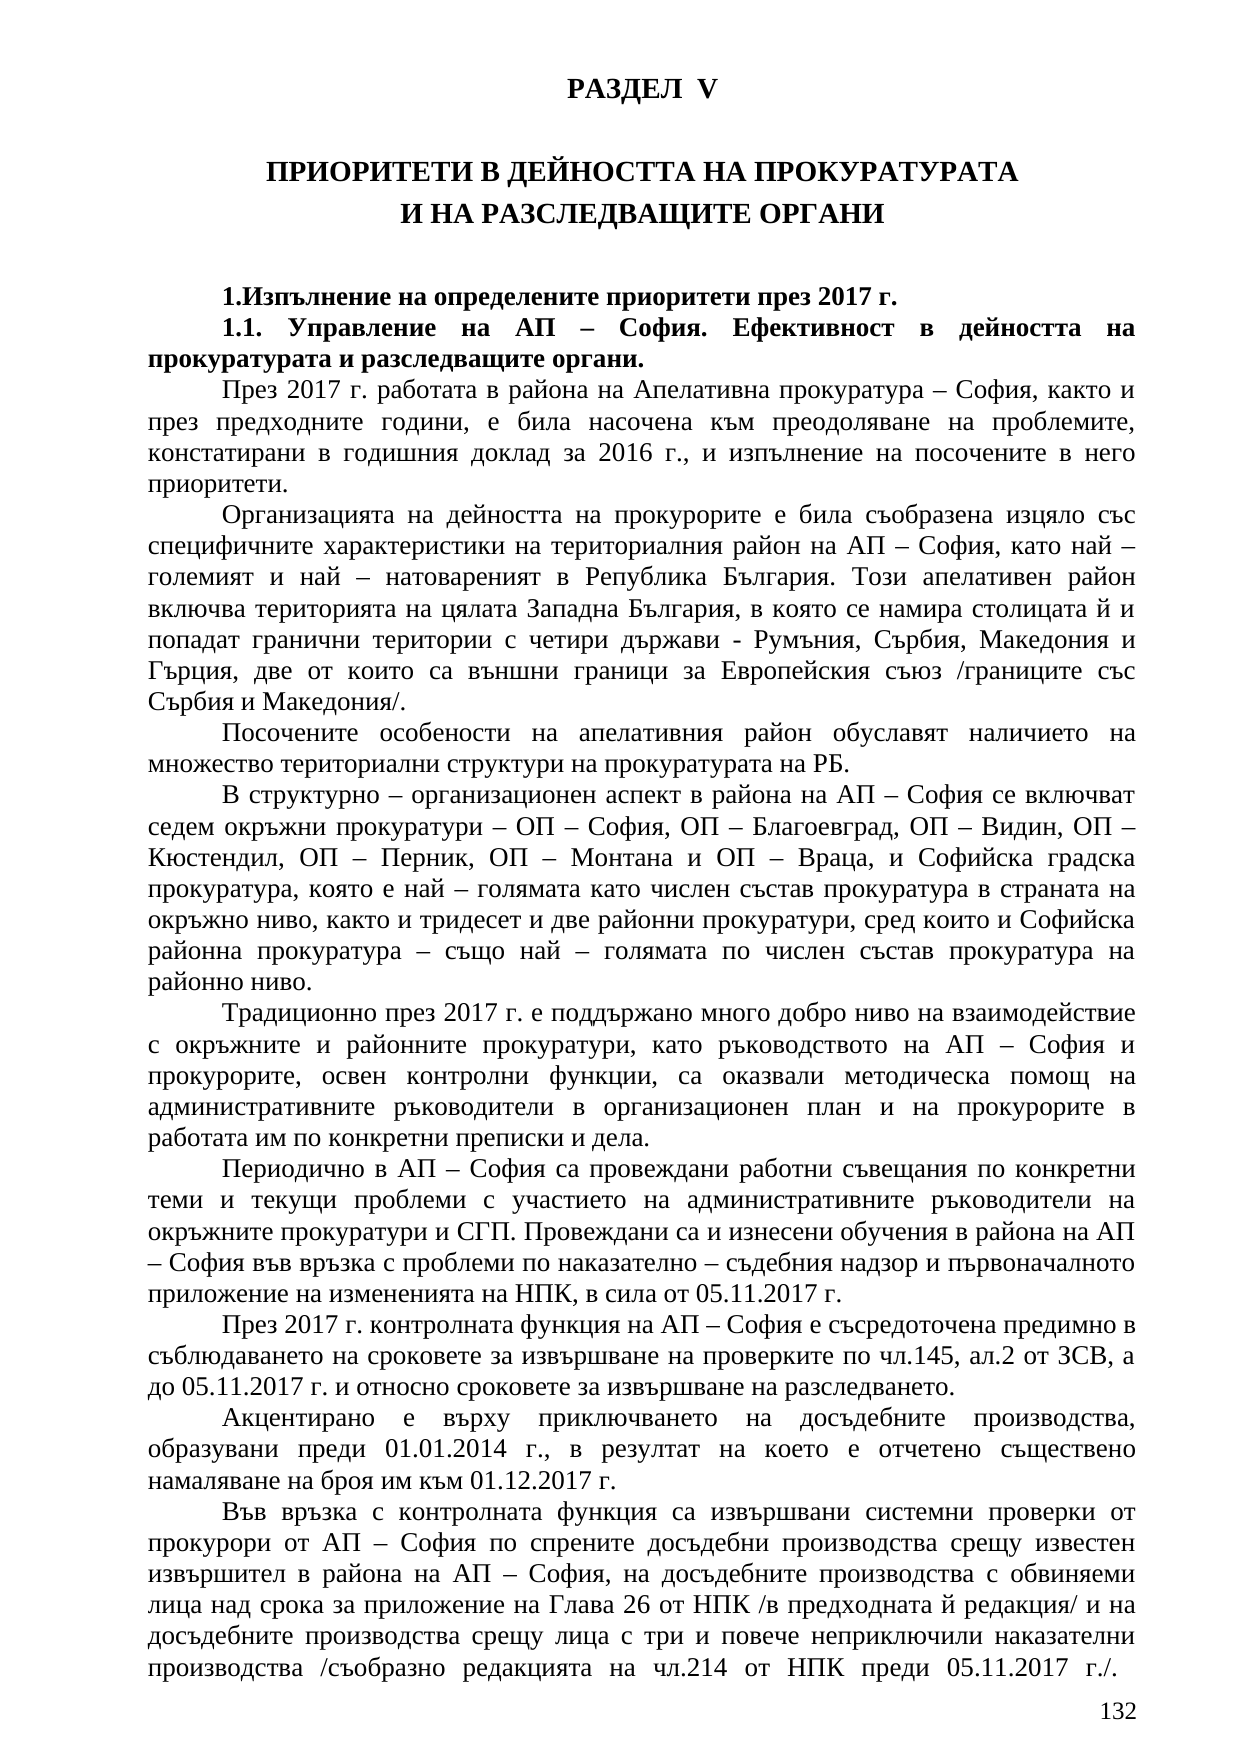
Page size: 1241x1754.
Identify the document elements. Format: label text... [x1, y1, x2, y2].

text Акцентирано е върху приключването на досъдебните производства, образувани преди 01.01.2014 г., в резултат на което е отчетено съществено намаляване на броя им към 01.12.2017 г. [148, 1401, 1137, 1495]
text Традиционно през 2017 г. е поддържано много добро ниво на взаимодействие с окръжните и районните прокуратури, като ръководството на АП – София и прокурорите, освен контролни функции, са оказвали методическа помощ на административните ръководители в организационен план и на прокурорите в работата им по конкретни преписки и дела. [148, 997, 1137, 1152]
text РАЗДЕЛ V [148, 71, 1137, 104]
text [148, 1495, 1137, 1682]
text 1.Изпълнение на определените приоритети през 2017 г. [148, 280, 1137, 311]
text Организацията на дейността на прокурорите е била съобразена изцяло със специфичните характеристики на териториалния район на АП – София, като най – големият и най – натовареният в Република България. Този апелативен район включва територията на цялата Западна България, в която се намира столицата й и попадат гранични територии с четири държави - Румъния, Сърбия, Македония и Гърция, две от които са външни граници за Европейския съюз /границите със Сърбия и Македония/. [148, 498, 1137, 716]
text Периодично в АП – София са провеждани работни съвещания по конкретни теми и текущи проблеми с участието на административните ръководители на окръжните прокуратури и СГП. Провеждани са и изнесени обучения в района на АП – София във връзка с проблеми по наказателно – съдебния надзор и първоначалното приложение на измененията на НПК, в сила от 05.11.2017 г. [148, 1152, 1137, 1308]
text и на разследващите органи [148, 196, 1137, 230]
text Приоритети в дейността на прокуратурата [148, 154, 1137, 188]
text През 2017 г. работата в района на Апелативна прокуратура – София, както и през предходните години, е била насочена към преодоляване на проблемите, констатирани в годишния доклад за 2016 г., и изпълнение на посочените в него приоритети. [148, 374, 1137, 498]
text През 2017 г. контролната функция на АП – София е съсредоточена предимно в съблюдаването на сроковете за извършване на проверките по чл.145, ал.2 от ЗСВ, а до 05.11.2017 г. и относно сроковете за извършване на разследването. [148, 1308, 1137, 1401]
text 1.1. Управление на АП – София. Ефективност в дейността на прокуратурата и разследващите органи. [148, 311, 1137, 374]
text В структурно – организационен аспект в района на АП – София се включват седем окръжни прокуратури – ОП – София, ОП – Благоевград, ОП – Видин, ОП – Кюстендил, ОП – Перник, ОП – Монтана и ОП – Враца, и Софийска градска прокуратура, която е най – голямата като числен състав прокуратура в страната на окръжно ниво, както и тридесет и две районни прокуратури, сред които и Софийска районна прокуратура – също най – голямата по числен състав прокуратура на районно ниво. [148, 778, 1137, 997]
text Посочените особености на апелативния район обуславят наличието на множество териториални структури на прокуратурата на РБ. [148, 716, 1137, 778]
